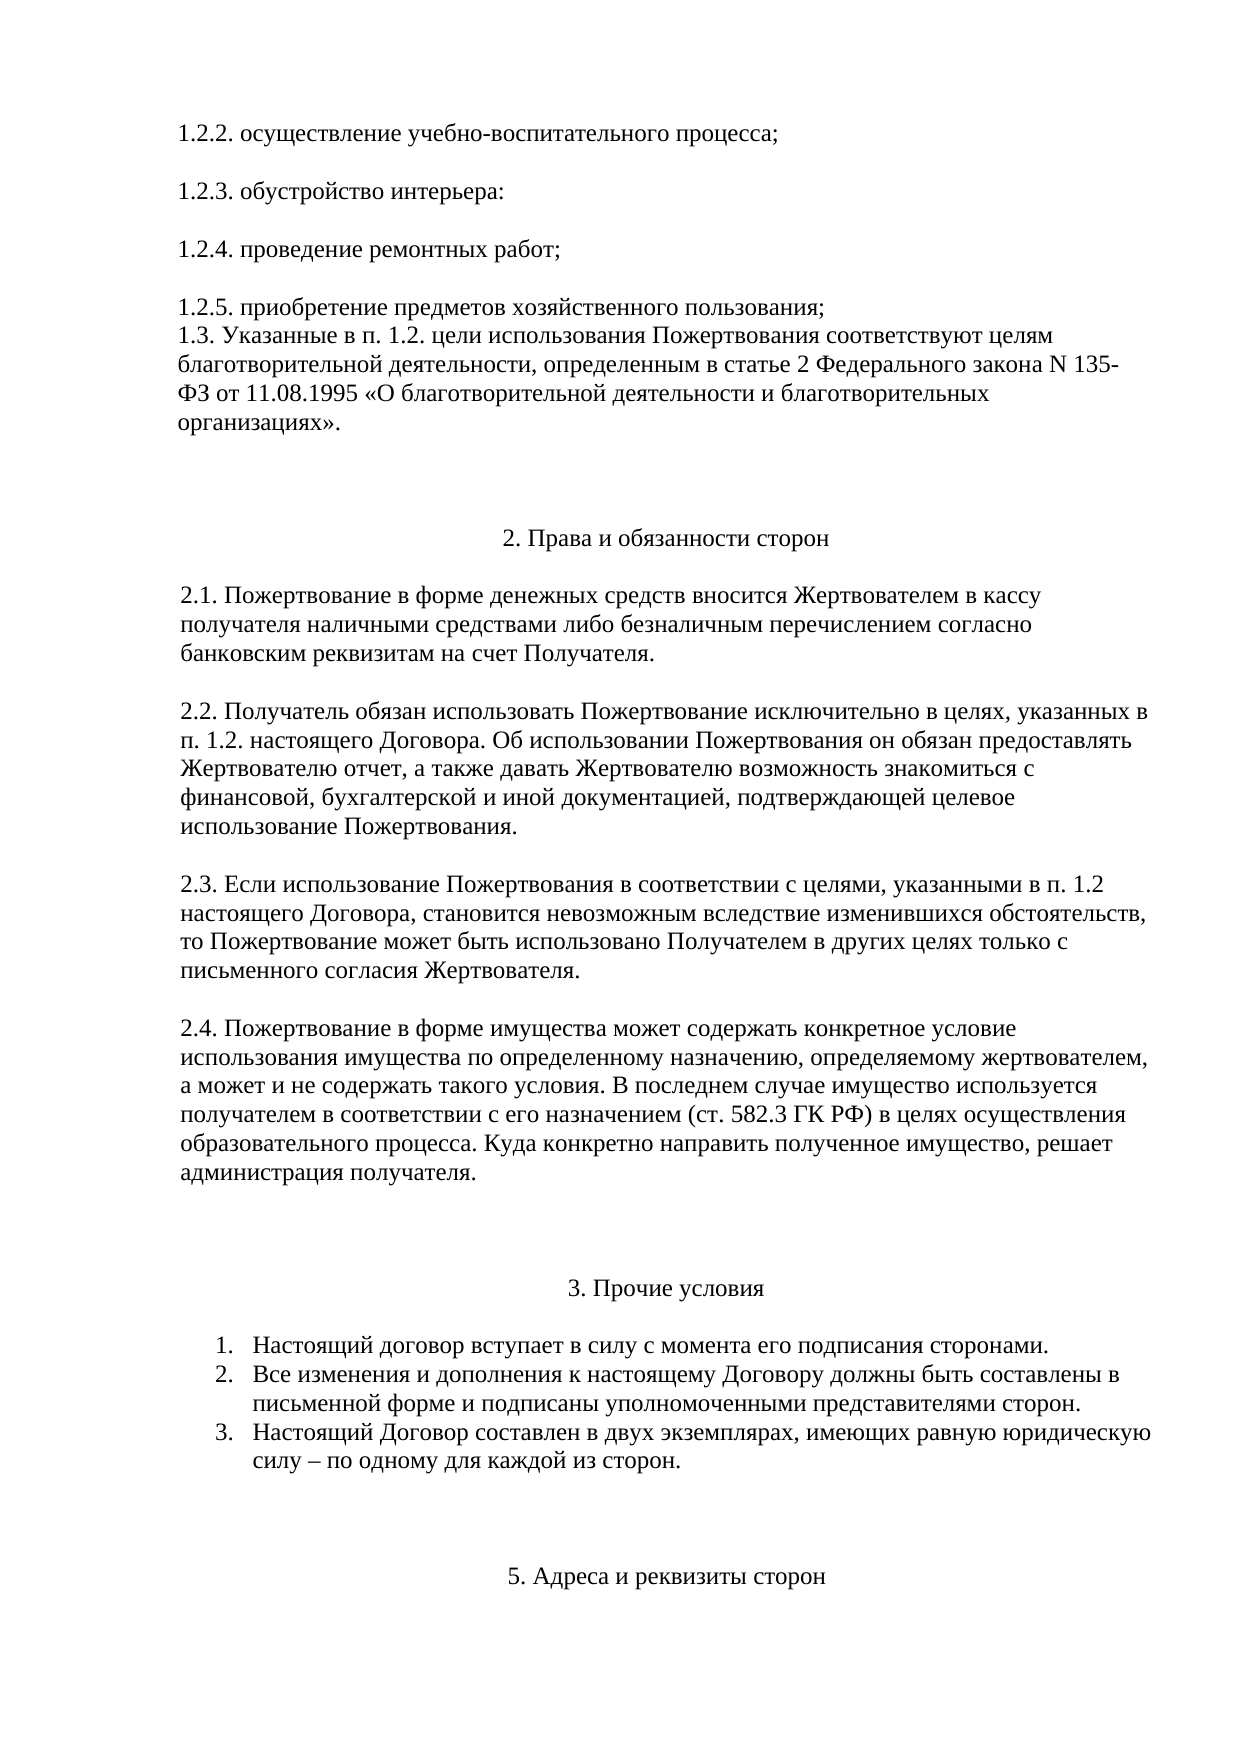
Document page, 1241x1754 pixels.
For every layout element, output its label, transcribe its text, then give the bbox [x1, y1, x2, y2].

text 1.2.3. обустройство интерьера: [177, 176, 1152, 205]
list Настоящий Договор составлен в двух экземплярах, имеющих равную юридическую силу – по одному для каждой из сторон. [215, 1417, 1152, 1474]
text 3. Прочие условия [180, 1273, 1152, 1301]
text 2.3. Если использование Пожертвования в соответствии с целями, указанными в п. 1.2 настоящего Договора, становится невозможным вследствие изменившихся обстоятельств, то Пожертвование может быть использовано Получателем в других целях только с письменного согласия Жертвователя. [180, 869, 1152, 984]
text 2.2. Получатель обязан использовать Пожертвование исключительно в целях, указанных в п. 1.2. настоящего Договора. Об использовании Пожертвования он обязан предоставлять Жертвователю отчет, а также давать Жертвователю возможность знакомиться с финансовой, бухгалтерской и иной документацией, подтверждающей целевое использование Пожертвования. [180, 696, 1152, 840]
list Настоящий договор вступает в силу с момента его подписания сторонами. [215, 1331, 1152, 1359]
text 2.1. Пожертвование в форме денежных средств вносится Жертвователем в кассу получателя наличными средствами либо безналичным перечислением согласно банковским реквизитам на счет Получателя. [180, 581, 1152, 667]
text 2. Права и обязанности сторон [180, 523, 1152, 551]
text 1.2.5. приобретение предметов хозяйственного пользования; 1.3. Указанные в п. 1.2. цели использования Пожертвования соответствуют целям благотворительной деятельности, определенным в статье 2 Федерального закона N 135-ФЗ от 11.08.1995 «О благотворительной деятельности и благотворительных организациях». [177, 292, 1152, 436]
text 2.4. Пожертвование в форме имущества может содержать конкретное условие использования имущества по определенному назначению, определяемому жертвователем, а может и не содержать такого условия. В последнем случае имущество используется получателем в соответствии с его назначением (ст. 582.3 ГК РФ) в целях осуществления образовательного процесса. Куда конкретно направить полученное имущество, решает администрация получателя. [180, 1013, 1152, 1186]
text 5. Адреса и реквизиты сторон [182, 1561, 1152, 1590]
list Все изменения и дополнения к настоящему Договору должны быть составлены в письменной форме и подписаны уполномоченными представителями сторон. [215, 1359, 1152, 1417]
text 1.2.4. проведение ремонтных работ; [177, 234, 1152, 263]
text 1.2.2. осуществление учебно-воспитательного процесса; [177, 118, 1152, 147]
